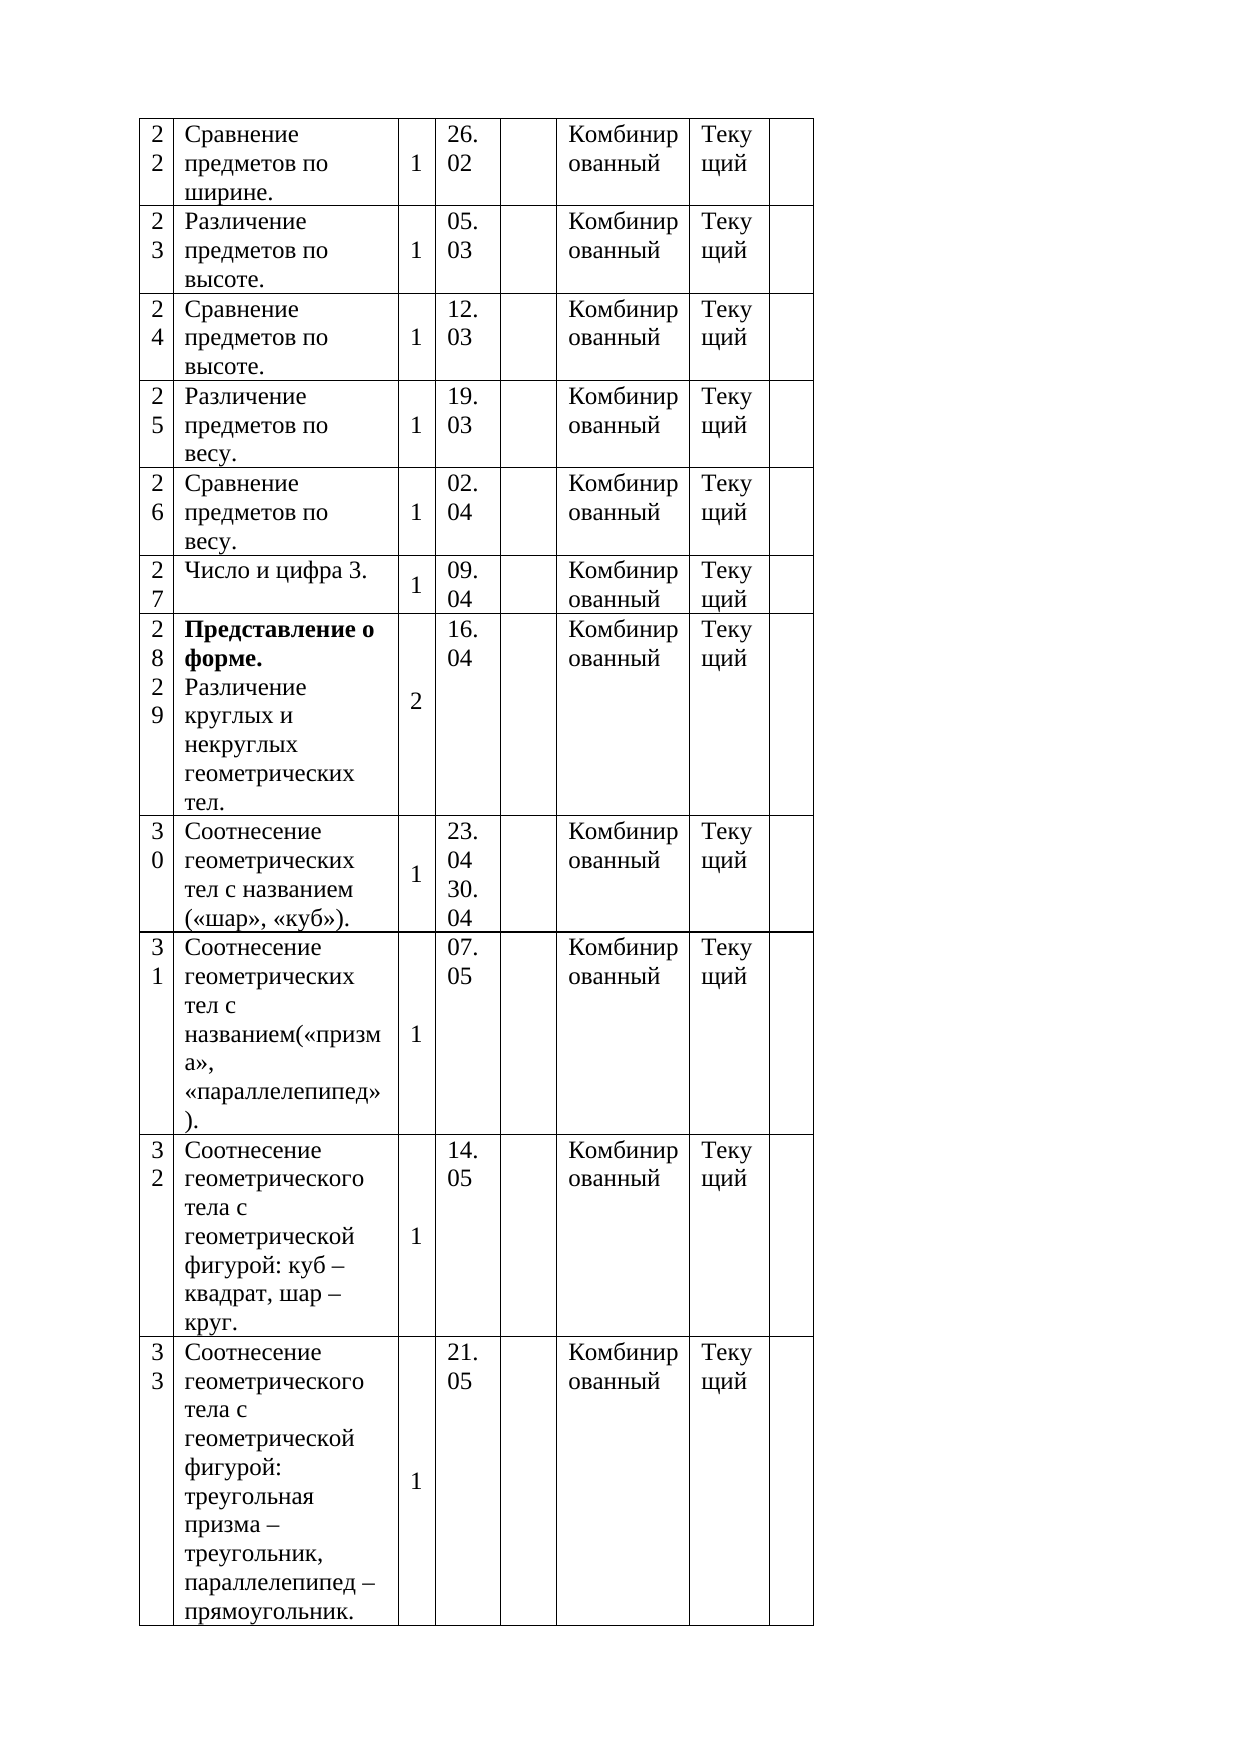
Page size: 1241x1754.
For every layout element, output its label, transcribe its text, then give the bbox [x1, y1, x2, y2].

table_cell Соотнесение геометрических тел с названием(«призма», «параллелепипед»). [174, 933, 398, 1134]
table_cell 19.03 [436, 381, 500, 467]
table_cell [770, 119, 813, 205]
table_cell Сравнение предметов по высоте. [174, 294, 398, 380]
table_cell Текущий [690, 556, 769, 613]
table_cell Комбинированный [557, 1337, 689, 1624]
table_cell Текущий [690, 816, 769, 931]
table_cell Соотнесение геометрического тела с геометрической фигурой: куб – квадрат, шар – круг. [174, 1135, 398, 1336]
table_cell [501, 1337, 556, 1624]
table_cell 25 [140, 381, 173, 467]
table_cell 1 [399, 206, 435, 293]
table_cell [770, 556, 813, 613]
table_cell [501, 1135, 556, 1336]
table_cell 09.04 [436, 556, 500, 613]
table_cell Текущий [690, 614, 769, 815]
table_cell 1 [399, 468, 435, 554]
table_cell Сравнение предметов по ширине. [174, 119, 398, 205]
table_cell Комбинированный [557, 119, 689, 205]
table_cell Комбинированный [557, 381, 689, 467]
table_cell 1 [399, 1135, 435, 1336]
table_cell Соотнесение геометрических тел с названием («шар», «куб»). [174, 816, 398, 931]
table_cell [770, 1337, 813, 1624]
table_cell 1 [399, 556, 435, 613]
table_cell Комбинированный [557, 933, 689, 1134]
table_cell 22 [140, 119, 173, 205]
table_cell [770, 468, 813, 554]
table_cell Комбинированный [557, 468, 689, 554]
table_cell 1 [399, 1337, 435, 1624]
table_cell 23 [140, 206, 173, 293]
table_cell Комбинированный [557, 816, 689, 931]
table_cell [501, 614, 556, 815]
table_cell [770, 933, 813, 1134]
table_cell 07.05 [436, 933, 500, 1134]
table_cell 2 [399, 614, 435, 815]
table_cell Соотнесение геометрического тела с геометрической фигурой: треугольная призма – треугольник, параллелепипед – прямоугольник. [174, 1337, 398, 1624]
table_cell Комбинированный [557, 206, 689, 293]
table_cell 33 [140, 1337, 173, 1624]
table_cell Текущий [690, 206, 769, 293]
table_cell Текущий [690, 1337, 769, 1624]
table_cell [770, 1135, 813, 1336]
table_cell Комбинированный [557, 1135, 689, 1336]
table_cell Комбинированный [557, 556, 689, 613]
table_cell [770, 816, 813, 931]
table_cell 32 [140, 1135, 173, 1336]
table_cell [770, 206, 813, 293]
table_cell Текущий [690, 468, 769, 554]
table_cell Текущий [690, 294, 769, 380]
table_cell Различение предметов по весу. [174, 381, 398, 467]
table_cell [770, 381, 813, 467]
table_cell 30 [140, 816, 173, 931]
table_cell 14.05 [436, 1135, 500, 1336]
table_cell 05.03 [436, 206, 500, 293]
table_cell Сравнение предметов по весу. [174, 468, 398, 554]
table_cell Комбинированный [557, 614, 689, 815]
table_cell 2829 [140, 614, 173, 815]
table_cell [501, 468, 556, 554]
table_cell 1 [399, 381, 435, 467]
table_cell 12.03 [436, 294, 500, 380]
table_cell [501, 556, 556, 613]
table_cell 31 [140, 933, 173, 1134]
table_cell Представление о форме. Различение круглых и некруглых геометрических тел. [174, 614, 398, 815]
table_cell 02.04 [436, 468, 500, 554]
table_cell Текущий [690, 1135, 769, 1336]
table_cell 1 [399, 816, 435, 931]
table_cell 26.02 [436, 119, 500, 205]
table_cell 26 [140, 468, 173, 554]
table_cell 23.04 30.04 [436, 816, 500, 931]
table_cell [501, 206, 556, 293]
table_cell [501, 933, 556, 1134]
table_cell Текущий [690, 119, 769, 205]
table_cell [501, 816, 556, 931]
table_cell 1 [399, 119, 435, 205]
table_cell Текущий [690, 933, 769, 1134]
table_cell 1 [399, 933, 435, 1134]
table_cell Число и цифра 3. [174, 556, 398, 613]
table_cell [501, 294, 556, 380]
table_cell 21.05 [436, 1337, 500, 1624]
table_cell 27 [140, 556, 173, 613]
table_cell 16.04 [436, 614, 500, 815]
table_cell [770, 294, 813, 380]
table_cell Различение предметов по высоте. [174, 206, 398, 293]
table_cell [770, 614, 813, 815]
table_cell 1 [399, 294, 435, 380]
table_cell Текущий [690, 381, 769, 467]
table_cell 24 [140, 294, 173, 380]
table_cell [501, 381, 556, 467]
table_cell Комбинированный [557, 294, 689, 380]
table_cell [501, 119, 556, 205]
